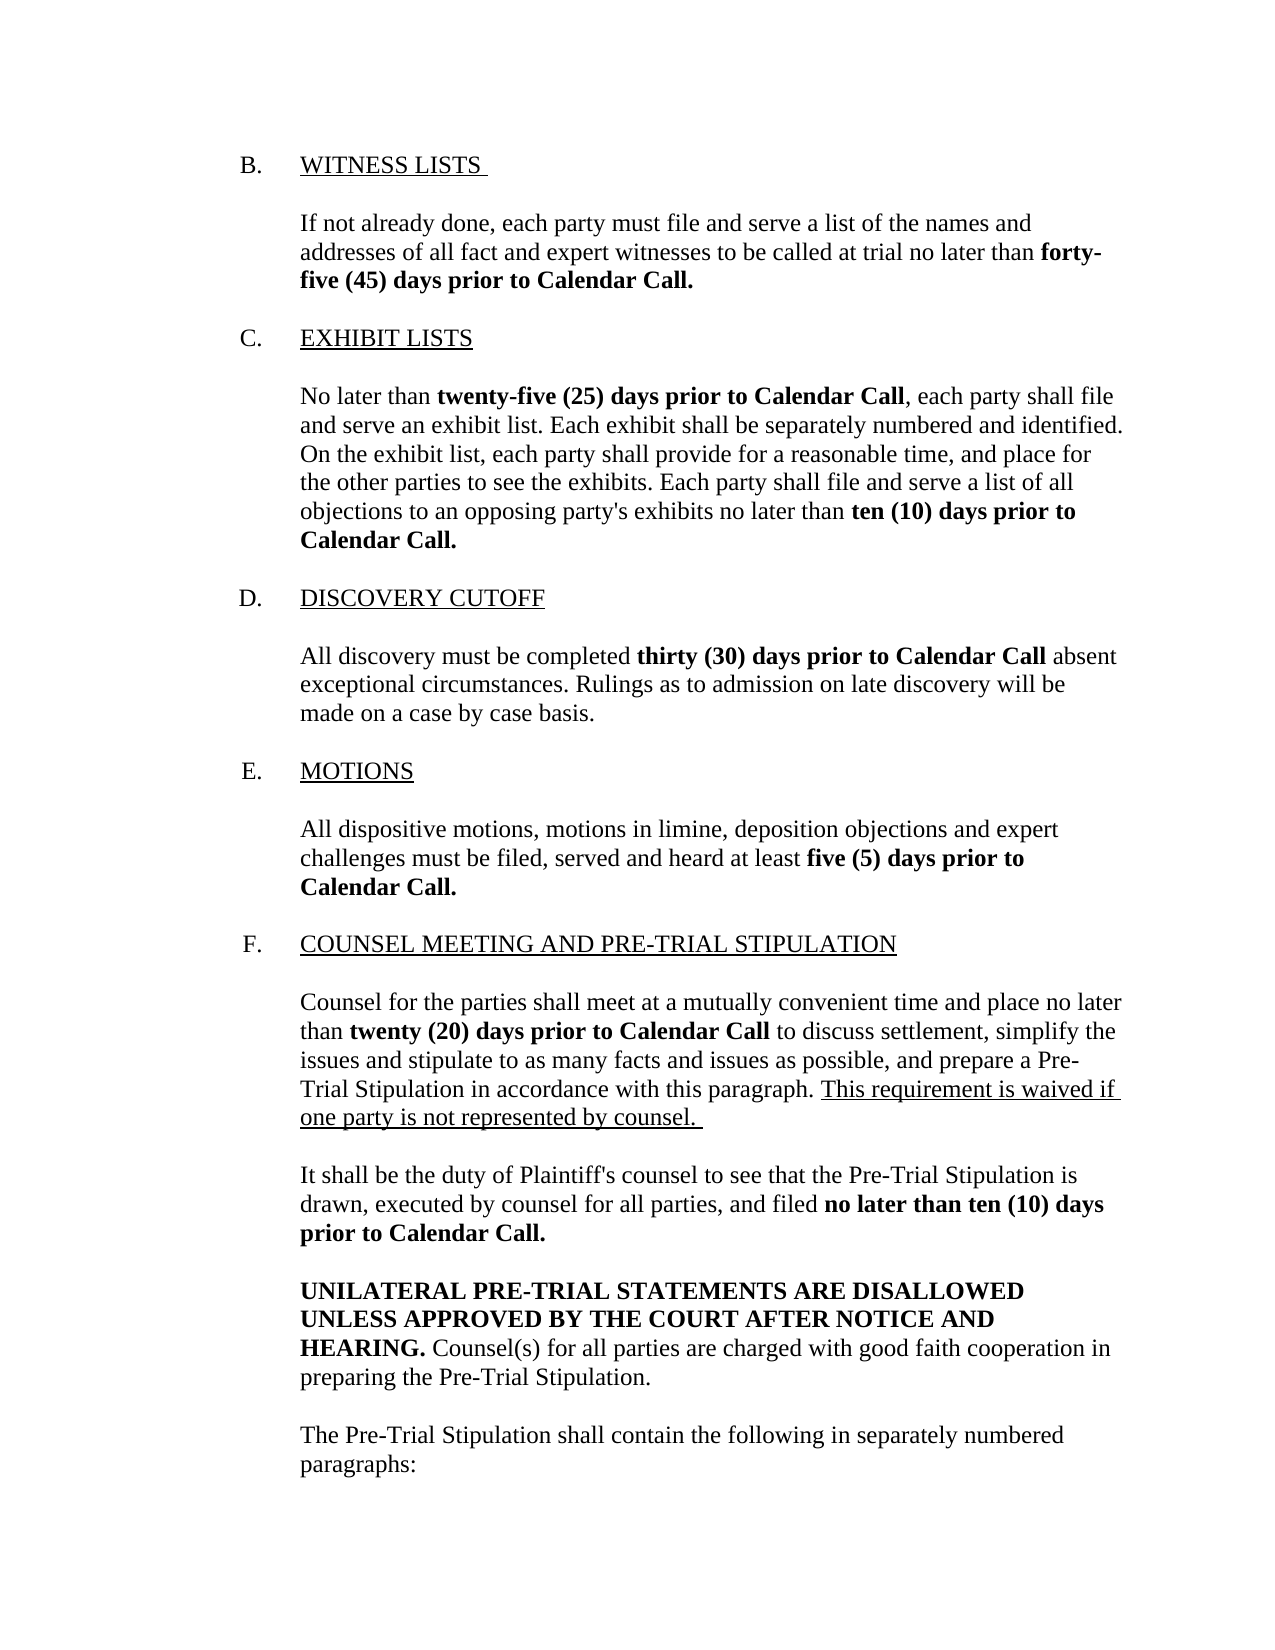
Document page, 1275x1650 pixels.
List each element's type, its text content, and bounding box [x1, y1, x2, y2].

text No later than twenty-five (25) days prior to Calendar Call, each party shall file and serve an exhibit list. Each exhibit shall be separately numbered and identified. On the exhibit list, each party shall provide for a reasonable time, and place for the other parties to see the exhibits. Each party shall file and serve a list of all objections to an opposing party's exhibits no later than ten (10) days prior to Calendar Call. [300, 381, 1125, 554]
text All dispositive motions, motions in limine, deposition objections and expert challenges must be filed, served and heard at least five (5) days prior to Calendar Call. [300, 814, 1125, 900]
text All discovery must be completed thirty (30) days prior to Calendar Call absent exceptional circumstances. Rulings as to admission on late discovery will be made on a case by case basis. [300, 641, 1125, 727]
text The Pre-Trial Stipulation shall contain the following in separately numbered paragraphs: [300, 1420, 1125, 1477]
text It shall be the duty of Plaintiff's counsel to see that the Pre-Trial Stipulation is drawn, executed by counsel for all parties, and filed no later than ten (10) days prior to Calendar Call. [300, 1160, 1125, 1247]
list COUNSEL MEETING AND PRE-TRIAL STIPULATION [262, 929, 1125, 958]
list EXHIBIT LISTS [262, 323, 1125, 352]
list WITNESS LISTS [262, 150, 1125, 179]
text UNILATERAL PRE-TRIAL STATEMENTS ARE DISALLOWED UNLESS APPROVED BY THE COURT AFTER NOTICE AND HEARING. Counsel(s) for all parties are charged with good faith cooperation in preparing the Pre-Trial Stipulation. [300, 1276, 1125, 1391]
text If not already done, each party must file and serve a list of the names and addresses of all fact and expert witnesses to be called at trial no later than forty-five (45) days prior to Calendar Call. [300, 208, 1125, 294]
list DISCOVERY CUTOFF [262, 583, 1125, 612]
list MOTIONS [262, 756, 1125, 785]
text Counsel for the parties shall meet at a mutually convenient time and place no later than twenty (20) days prior to Calendar Call to discuss settlement, simplify the issues and stipulate to as many facts and issues as possible, and prepare a Pre-Trial Stipulation in accordance with this paragraph. This requirement is waived if one party is not represented by counsel. [300, 987, 1125, 1131]
